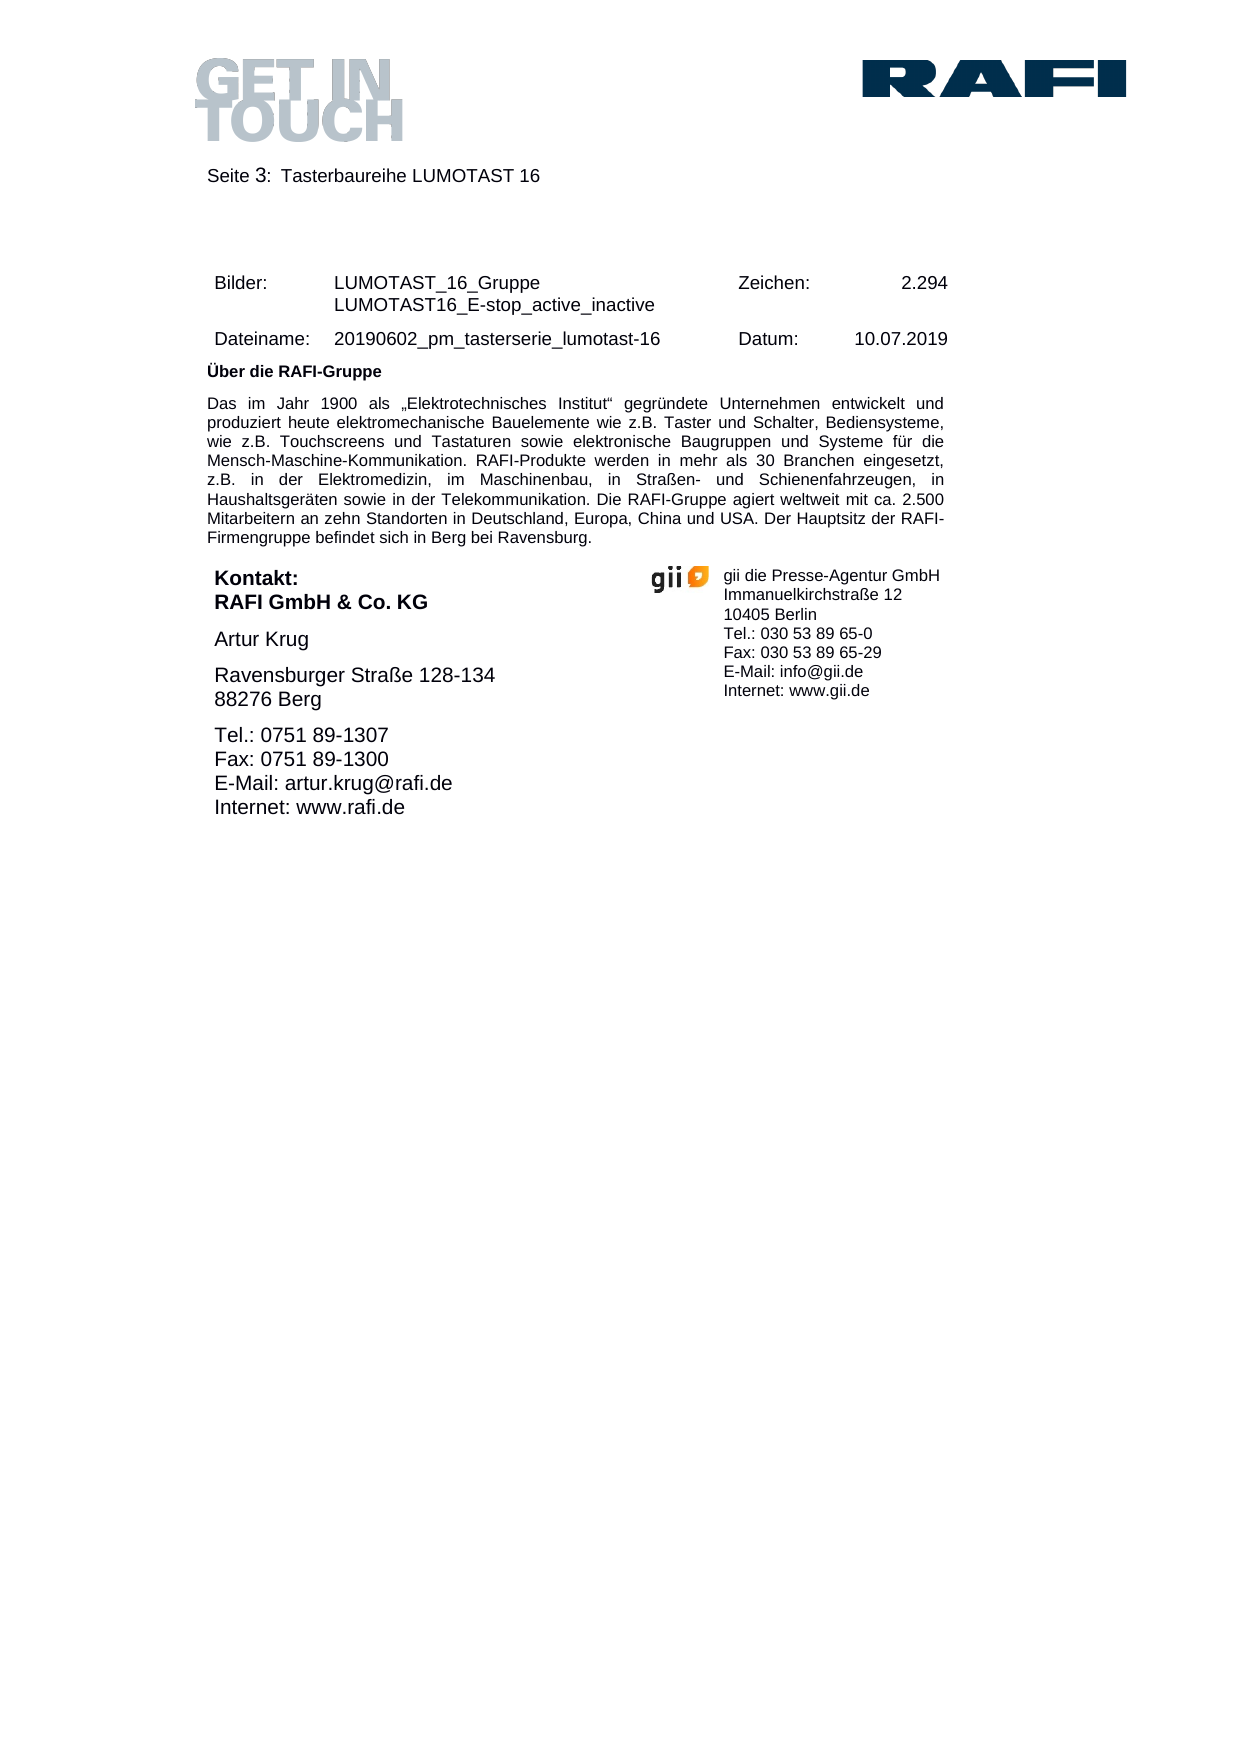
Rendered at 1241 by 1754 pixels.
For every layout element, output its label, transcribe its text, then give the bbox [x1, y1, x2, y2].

table_header Zeichen: [731, 272, 819, 315]
table_header gii die Presse-Agentur GmbH Immanuelkirchstraße 12 10405 Berlin Tel.: 030 53 89 65-0 Fax: 030 53 89 65-29 E-Mail: info@gii.de Internet: www.gii.de [716, 566, 952, 819]
table_cell Dateiname: [207, 315, 327, 349]
table_header [598, 566, 716, 819]
table_header Bilder: [207, 272, 327, 315]
table_header LUMOTAST_16_Gruppe LUMOTAST16_E-stop_active_inactive [327, 272, 731, 315]
table_cell Datum: [731, 315, 819, 349]
text Über die RAFI-Gruppe [207, 362, 945, 381]
table_header 2.294 [820, 272, 955, 315]
text Das im Jahr 1900 als „Elektrotechnisches Institut“ gegründete Unternehmen entwickelt und produziert heute elektromechanische Bauelemente wie z.B. Taster und Schalter, Bediensysteme, wie z.B. Touchscreens und Tastaturen sowie elektronische Baugruppen und Systeme für die Mensch-Maschine-Kommunikation. RAFI-Produkte werden in mehr als 30 Branchen eingesetzt, z.B. in der Elektromedizin, im Maschinenbau, in Straßen- und Schienenfahrzeugen, in Haushaltsgeräten sowie in der Telekommunikation. Die RAFI-Gruppe agiert weltweit mit ca. 2.500 Mitarbeitern an zehn Standorten in Deutschland, Europa, China und USA. Der Hauptsitz der RAFI-Firmengruppe befindet sich in Berg bei Ravensburg. [207, 393, 945, 547]
picture [651, 566, 709, 593]
picture [195, 58, 403, 142]
table_cell 10.07.2019 [820, 315, 955, 349]
table_cell 20190602_pm_tasterserie_lumotast-16 [327, 315, 731, 349]
picture [862, 60, 1127, 97]
table_header Kontakt: RAFI GmbH & Co. KG Artur Krug Ravensburger Straße 128-134 88276 Berg Tel.: 0751 89-1307 Fax: 0751 89-1300 E-Mail: artur.krug@rafi.de Internet: www.rafi.de [207, 566, 598, 819]
